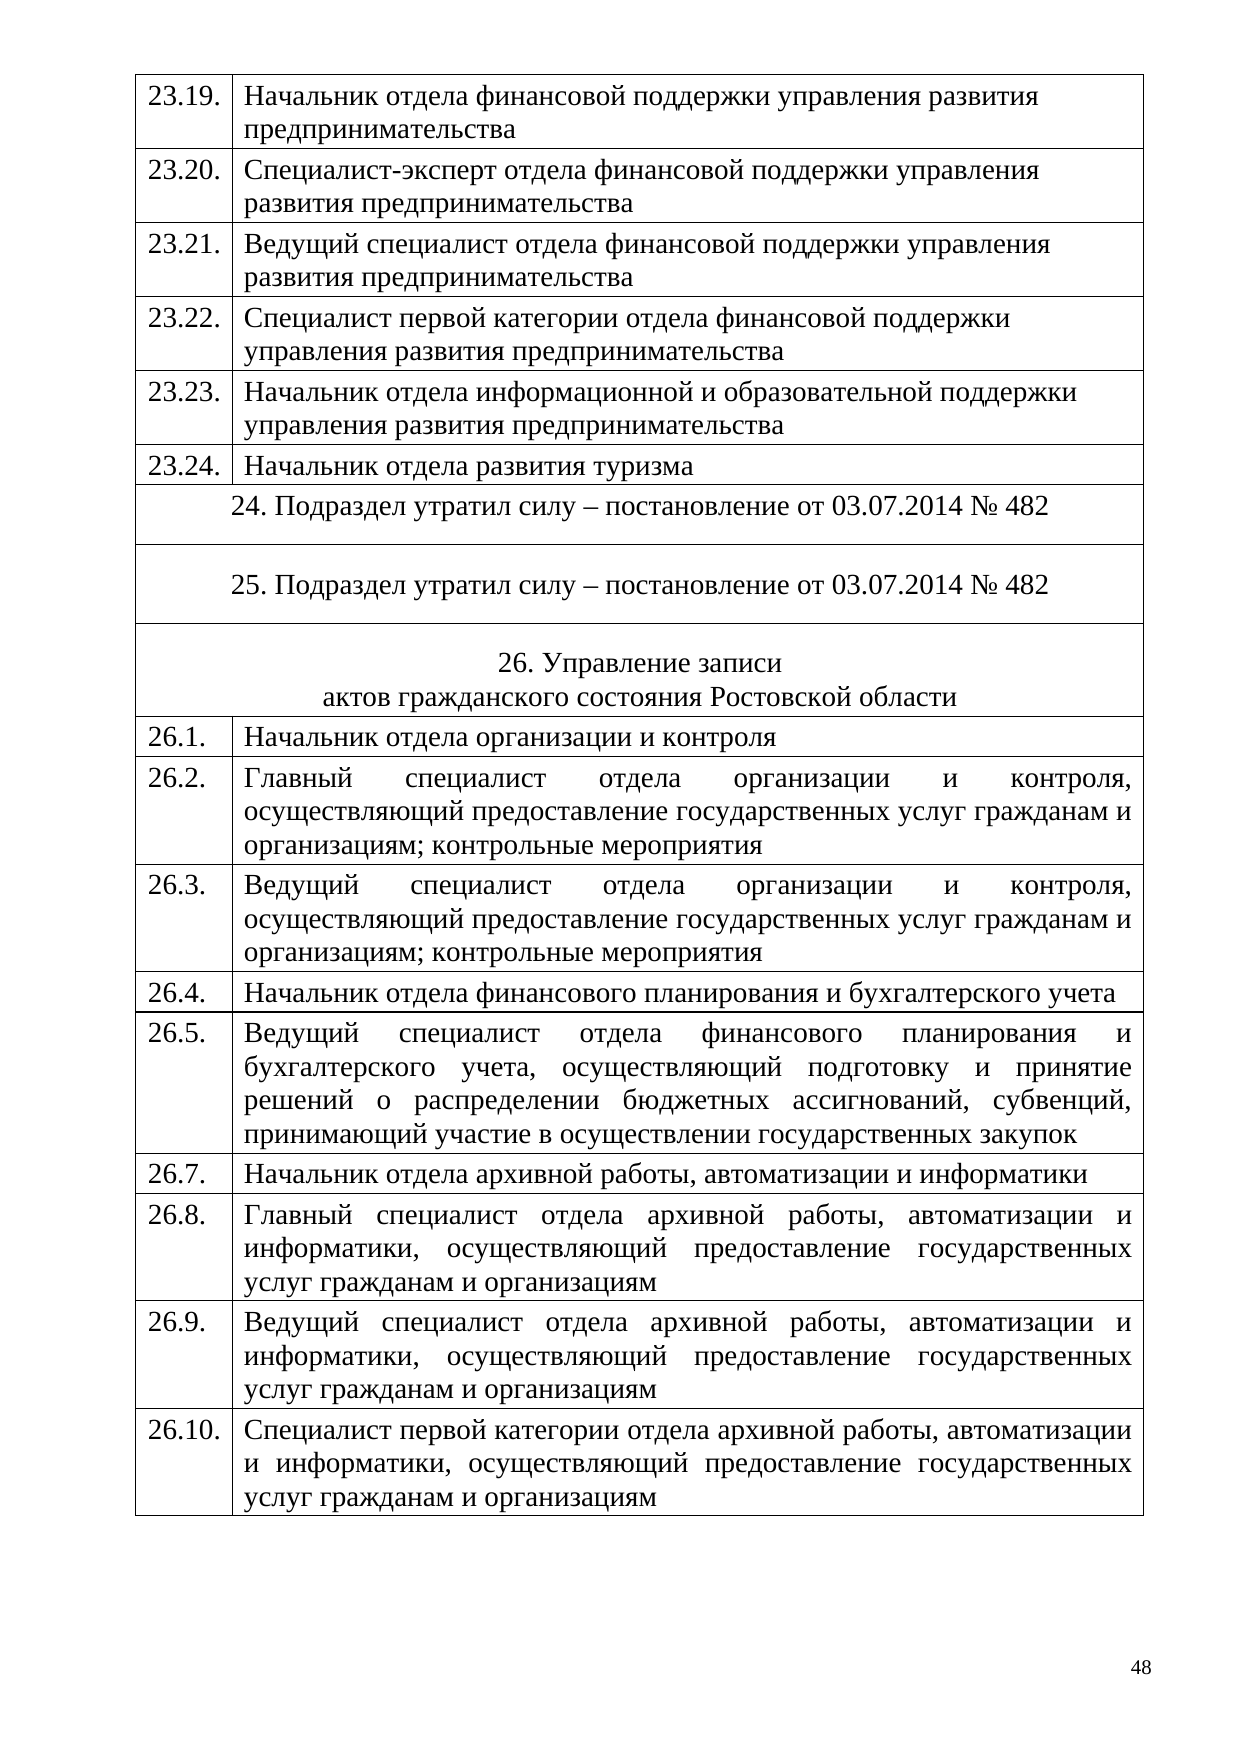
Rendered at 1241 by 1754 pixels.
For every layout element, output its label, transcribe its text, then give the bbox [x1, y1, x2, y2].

table_cell 26.4. [136, 972, 232, 1011]
table_cell 24. Подраздел утратил силу – постановление от 03.07.2014 № 482 [136, 485, 1143, 544]
table_cell 26.7. [136, 1154, 232, 1193]
table_cell 23.20. [136, 149, 232, 222]
table_cell Специалист первой категории отдела финансовой поддержки управления развития предпринимательства [233, 297, 1143, 370]
table_cell Ведущий специалист отдела организации и контроля, осуществляющий предоставление государственных услуг гражданам и организациям; контрольные мероприятия [233, 865, 1143, 971]
table_cell 26. Управление записи актов гражданского состояния Ростовской области [136, 624, 1143, 716]
table_cell 23.22. [136, 297, 232, 370]
table_cell Начальник отдела архивной работы, автоматизации и информатики [233, 1154, 1143, 1193]
table_cell Начальник отдела развития туризма [233, 445, 1143, 484]
table_cell Ведущий специалист отдела финансовой поддержки управления развития предпринимательства [233, 223, 1143, 296]
table_cell 25. Подраздел утратил силу – постановление от 03.07.2014 № 482 [136, 545, 1143, 622]
table_cell 26.10. [136, 1409, 232, 1515]
table_cell Начальник отдела финансовой поддержки управления развития предпринимательства [233, 75, 1143, 148]
table_cell Специалист первой категории отдела архивной работы, автоматизации и информатики, осуществляющий предоставление государственных услуг гражданам и организациям [233, 1409, 1143, 1515]
table_cell Ведущий специалист отдела архивной работы, автоматизации и информатики, осуществляющий предоставление государственных услуг гражданам и организациям [233, 1301, 1143, 1408]
table_cell 23.19. [136, 75, 232, 148]
table_cell 26.2. [136, 757, 232, 863]
table_cell Главный специалист отдела организации и контроля, осуществляющий предоставление государственных услуг гражданам и организациям; контрольные мероприятия [233, 757, 1143, 863]
table_cell 26.1. [136, 717, 232, 756]
table_cell Начальник отдела финансового планирования и бухгалтерского учета [233, 972, 1143, 1011]
table_cell Главный специалист отдела архивной работы, автоматизации и информатики, осуществляющий предоставление государственных услуг гражданам и организациям [233, 1194, 1143, 1300]
table_cell Начальник отдела информационной и образовательной поддержки управления развития предпринимательства [233, 371, 1143, 444]
table_cell Начальник отдела организации и контроля [233, 717, 1143, 756]
table_cell 26.9. [136, 1301, 232, 1408]
table_cell Ведущий специалист отдела финансового планирования и бухгалтерского учета, осуществляющий подготовку и принятие решений о распределении бюджетных ассигнований, субвенций, принимающий участие в осуществлении государственных закупок [233, 1013, 1143, 1152]
table_cell 26.3. [136, 865, 232, 971]
table_cell 26.8. [136, 1194, 232, 1300]
table_cell Специалист-эксперт отдела финансовой поддержки управления развития предпринимательства [233, 149, 1143, 222]
table_cell 23.24. [136, 445, 232, 484]
table_cell 23.21. [136, 223, 232, 296]
table_cell 23.23. [136, 371, 232, 444]
table_cell 26.5. [136, 1013, 232, 1152]
